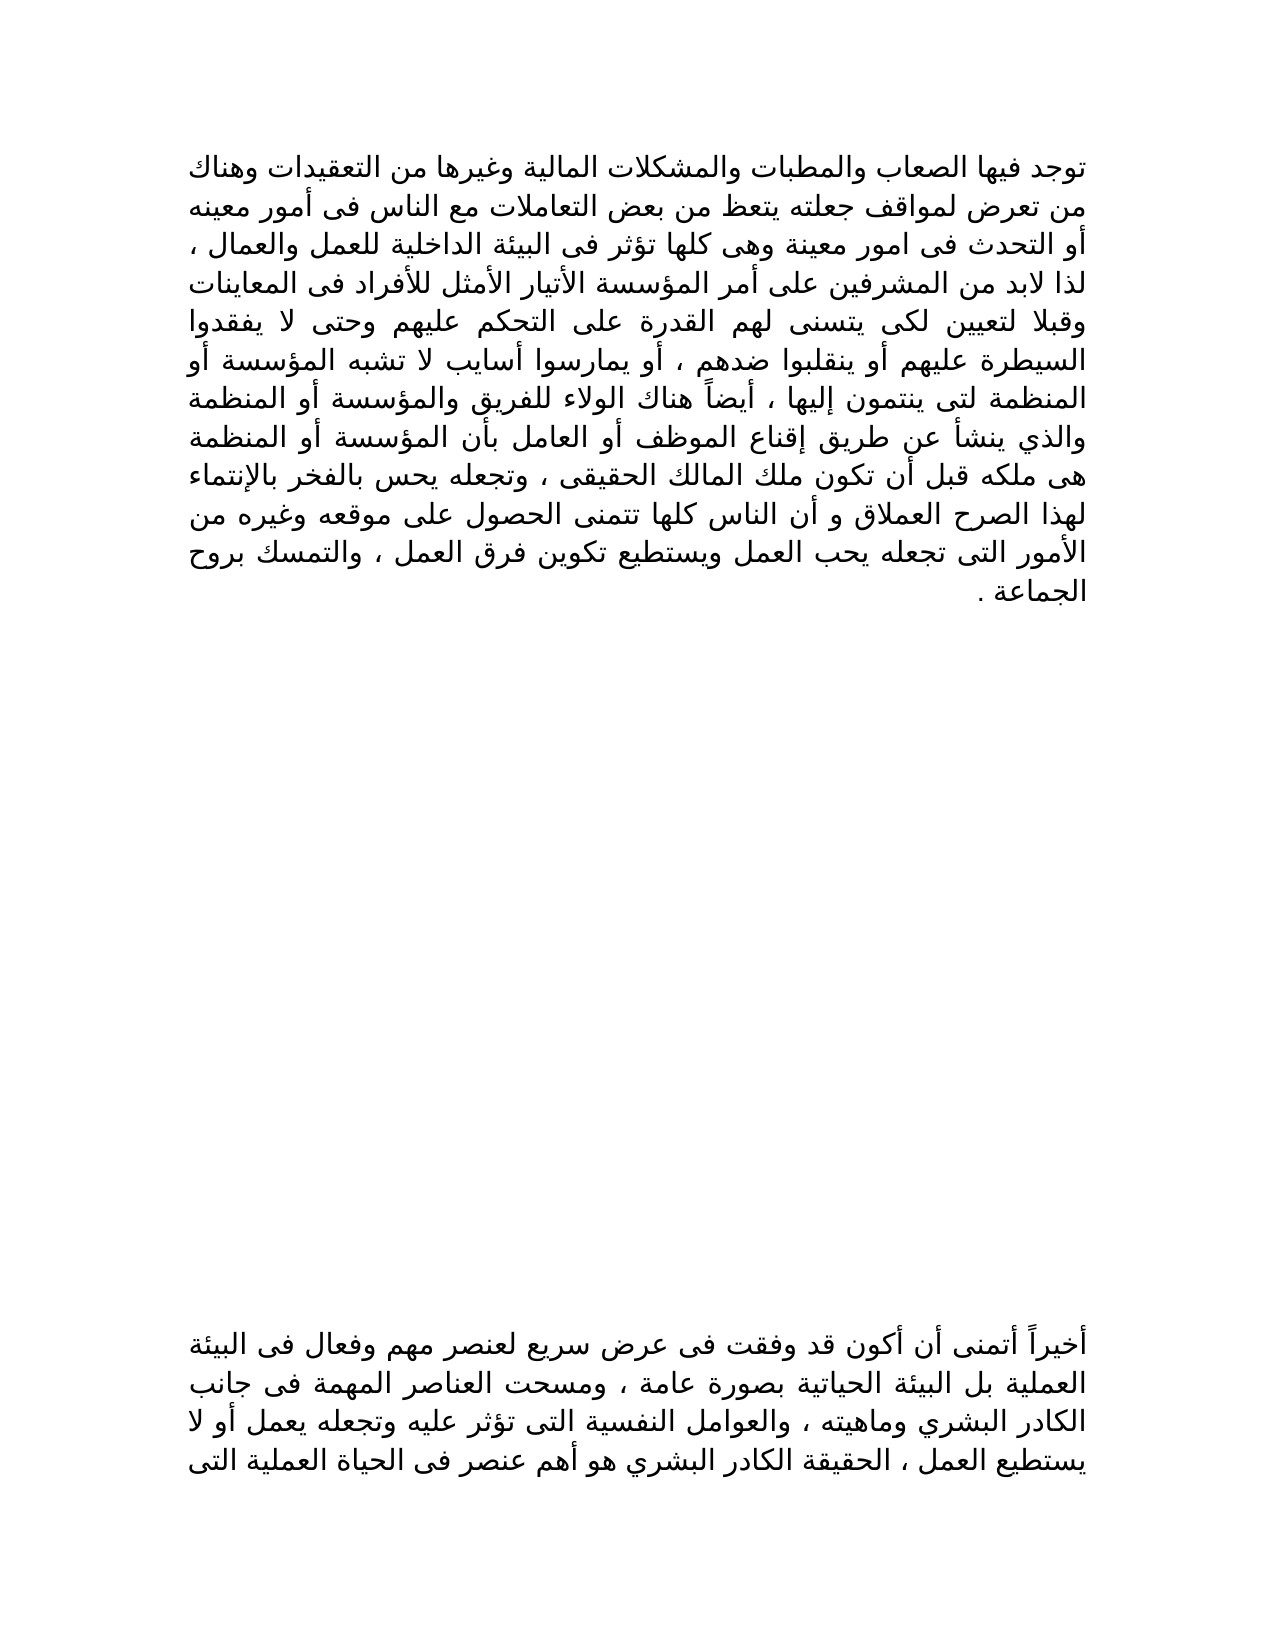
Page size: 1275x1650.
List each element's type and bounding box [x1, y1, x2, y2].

text [187, 1327, 1087, 1476]
text [187, 150, 1087, 607]
